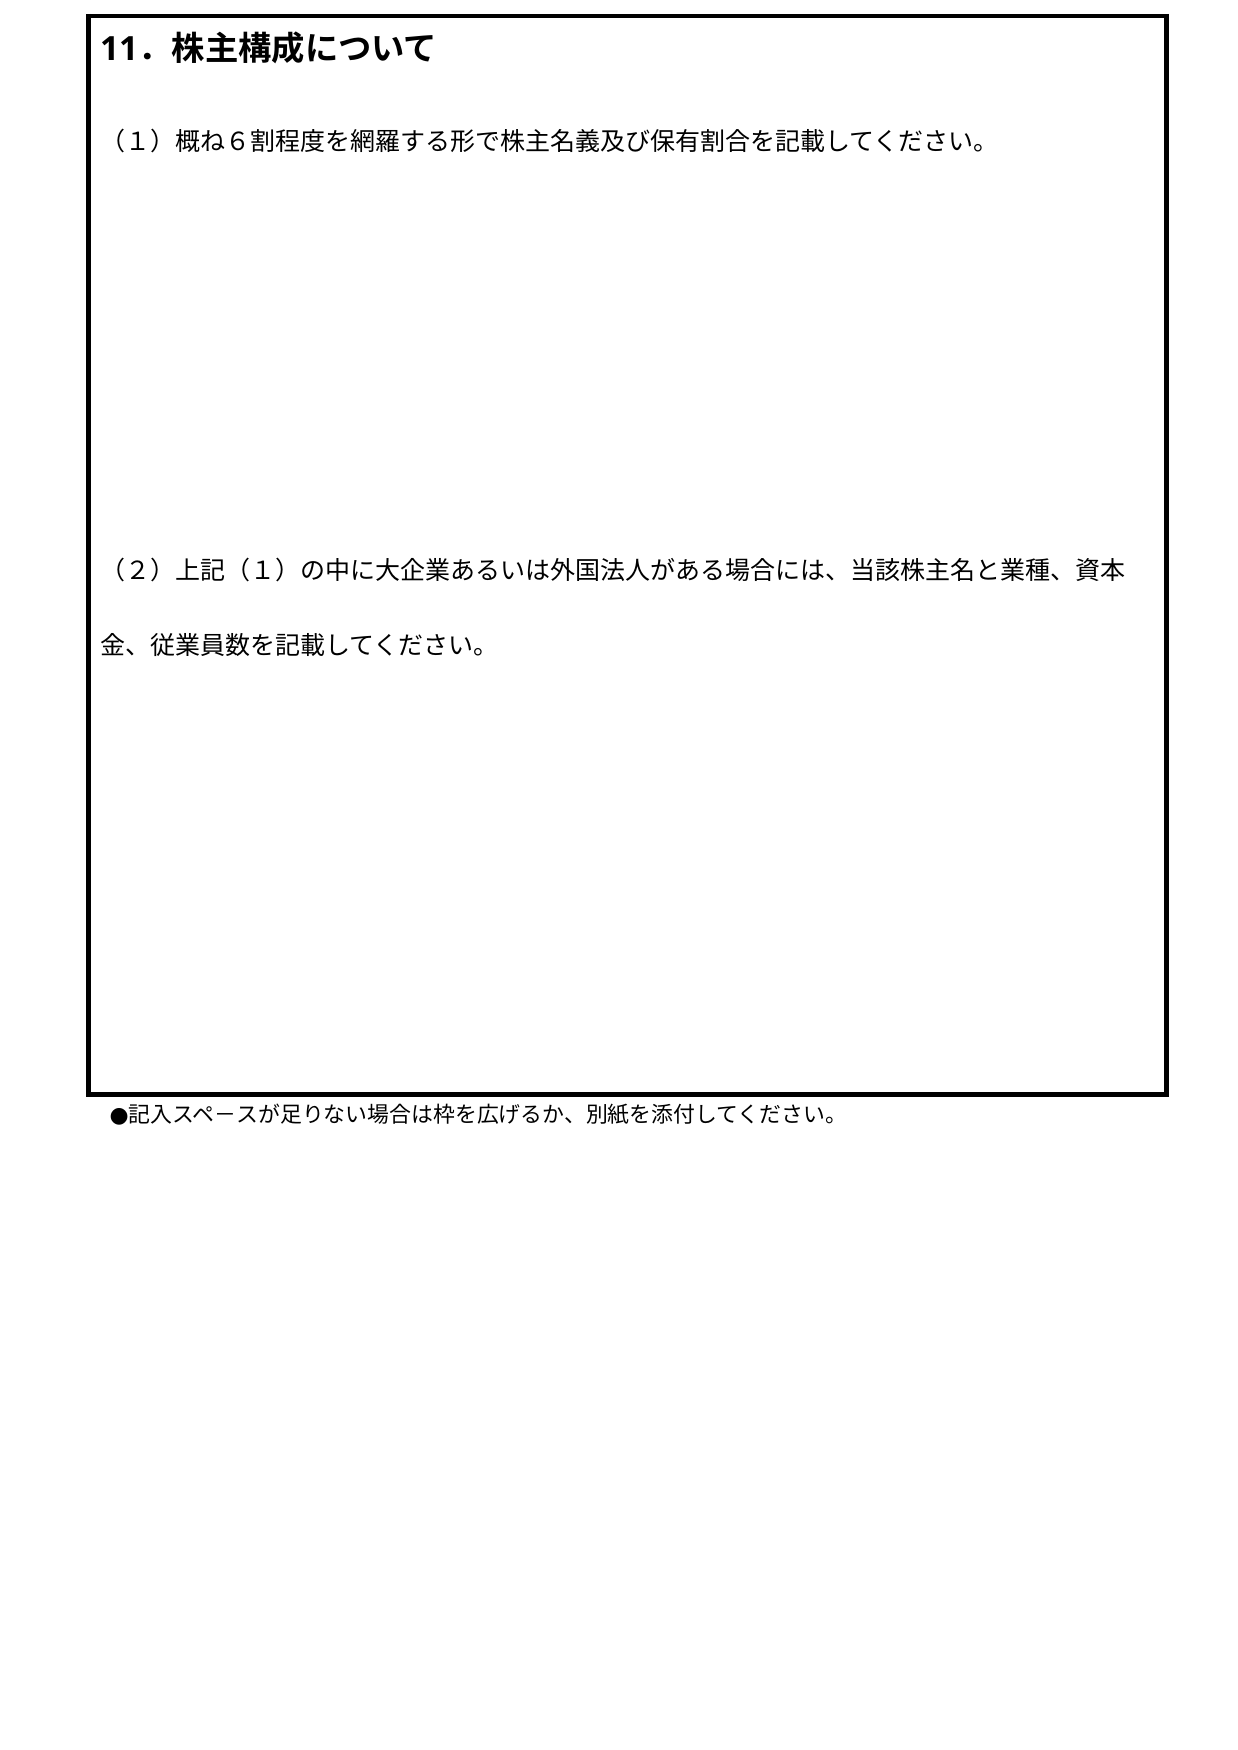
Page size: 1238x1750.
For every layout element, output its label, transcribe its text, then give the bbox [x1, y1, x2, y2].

text ●記入スペ－スが足りない場合は枠を広げるか、別紙を添付してください。 [0, 1097, 1237, 1129]
table_cell 11．株主構成について （１）概ね６割程度を網羅する形で株主名義及び保有割合を記載してください。 （２）上記（１）の中に大企業あるいは外国法人がある場合には、当該株主名と業種、資本金、従業員数を記載してください。 [91, 18, 1164, 1092]
